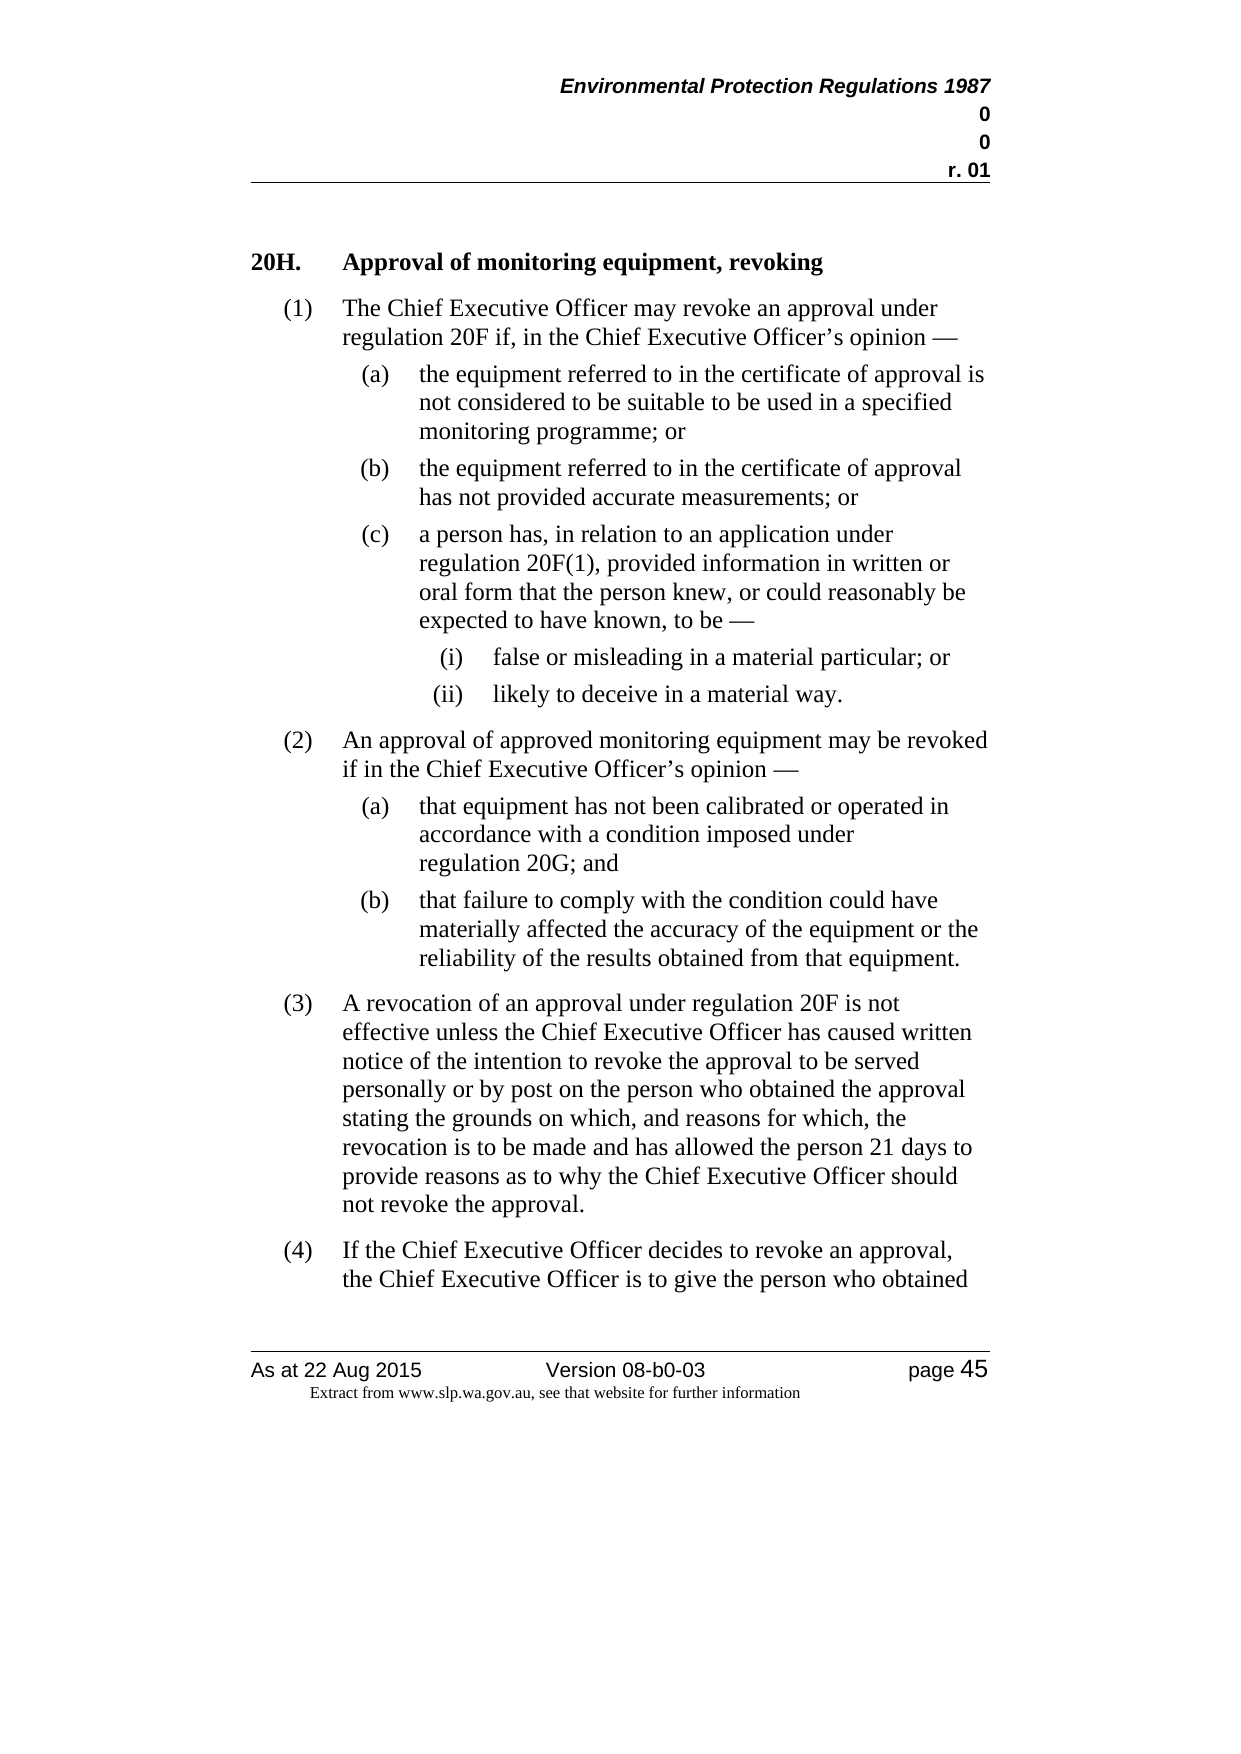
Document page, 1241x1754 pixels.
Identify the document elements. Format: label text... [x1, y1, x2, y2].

text (1) The Chief Executive Officer may revoke an approval under regulation 20F if, in the Chief Executive Officer’s opinion — [251, 293, 990, 350]
subtitle 20H. Approval of monitoring equipment, revoking [251, 247, 990, 276]
text (ii) likely to deceive in a material way. [251, 679, 990, 708]
text (b) the equipment referred to in the certificate of approval has not provided accurate measurements; or [251, 453, 990, 511]
text (a) that equipment has not been calibrated or operated in accordance with a condition imposed under regulation 20G; and [251, 791, 990, 877]
text (2) An approval of approved monitoring equipment may be revoked if in the Chief Executive Officer’s opinion — [251, 725, 990, 782]
text (3) A revocation of an approval under regulation 20F is not effective unless the Chief Executive Officer has caused written notice of the intention to revoke the approval to be served personally or by post on the person who obtained the approval stating the grounds on which, and reasons for which, the revocation is to be made and has allowed the person 21 days to provide reasons as to why the Chief Executive Officer should not revoke the approval. [251, 988, 990, 1218]
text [251, 1235, 990, 1292]
text (c) a person has, in relation to an application under regulation 20F(1), provided information in written or oral form that the person knew, or could reasonably be expected to have known, to be — [251, 519, 990, 634]
text (i) false or misleading in a material particular; or [251, 642, 990, 671]
text (b) that failure to comply with the condition could have materially affected the accuracy of the equipment or the reliability of the results obtained from that equipment. [251, 885, 990, 972]
text (a) the equipment referred to in the certificate of approval is not considered to be suitable to be used in a specified monitoring programme; or [251, 359, 990, 445]
